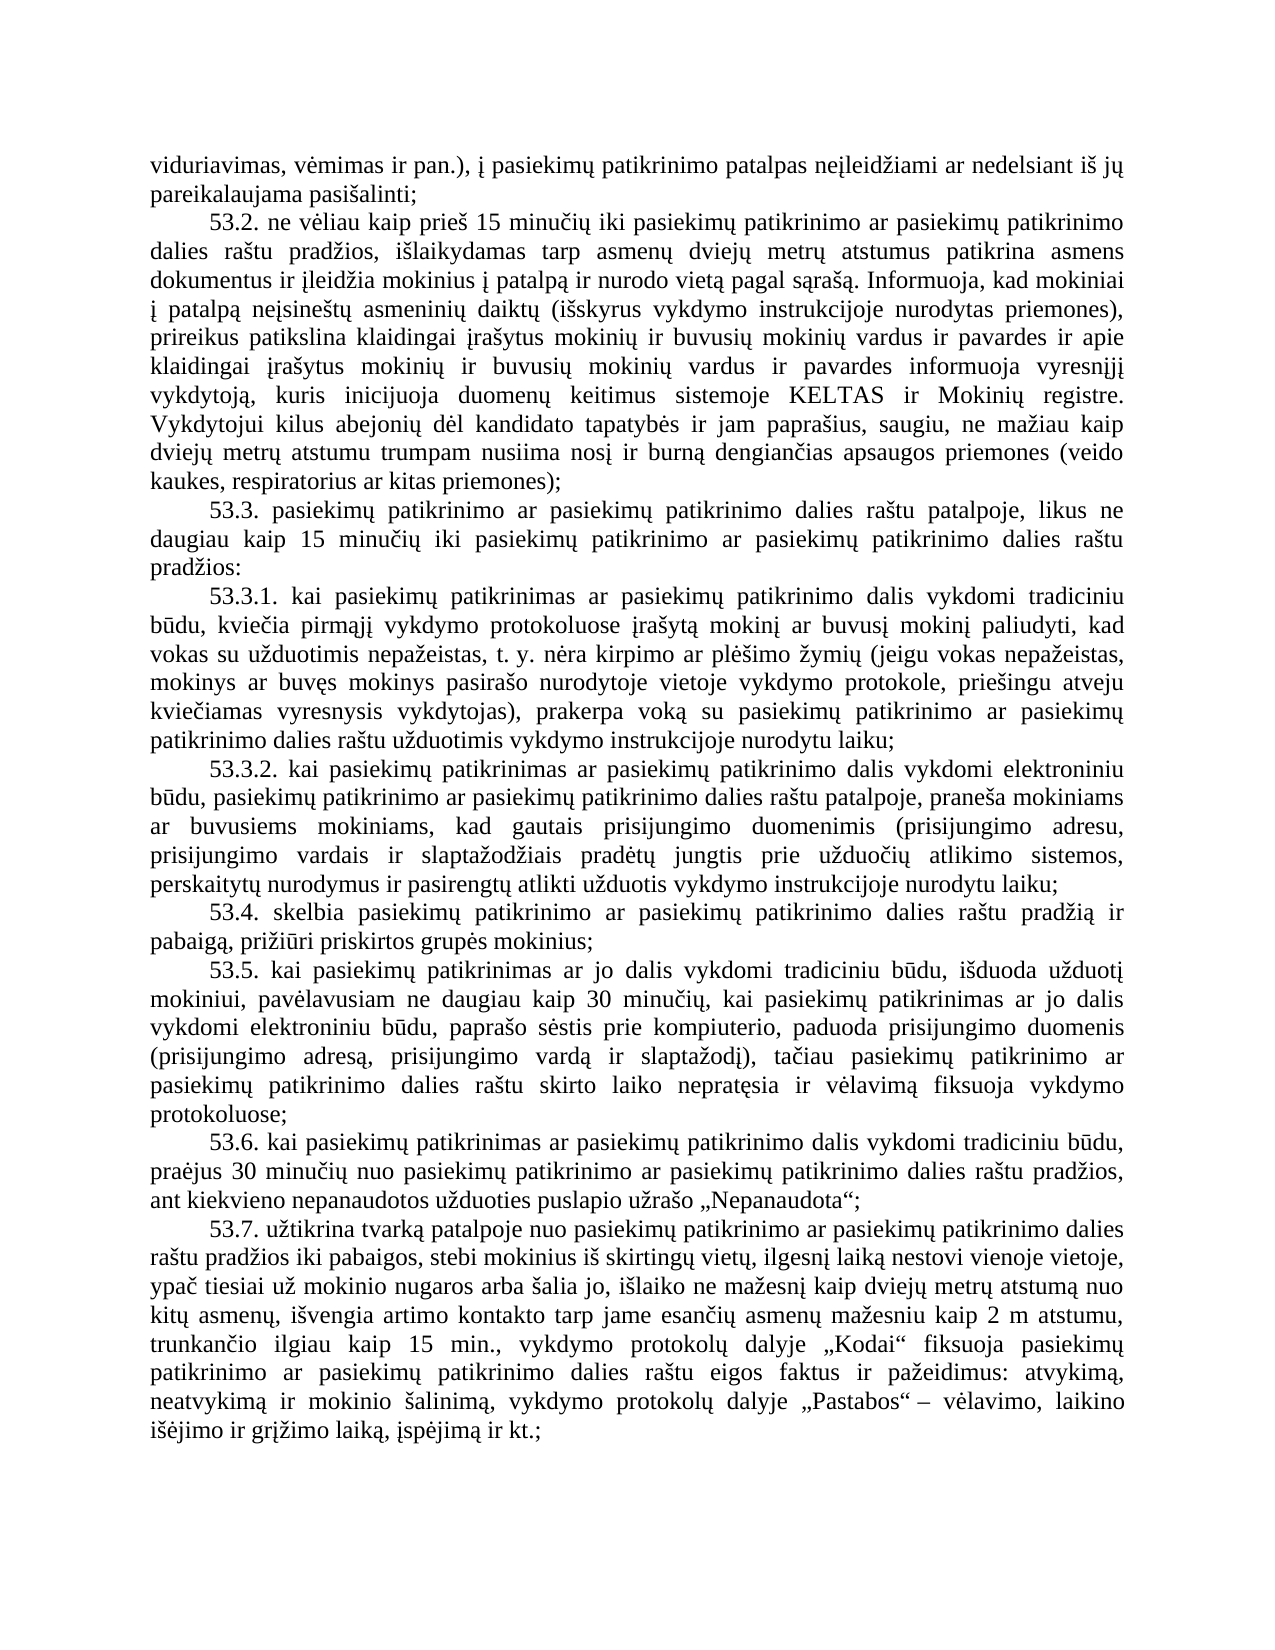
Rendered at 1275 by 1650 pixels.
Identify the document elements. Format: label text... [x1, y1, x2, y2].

text 53.3. pasiekimų patikrinimo ar pasiekimų patikrinimo dalies raštu patalpoje, likus ne daugiau kaip 15 minučių iki pasiekimų patikrinimo ar pasiekimų patikrinimo dalies raštu pradžios: [150, 495, 1125, 581]
text 53.3.2. kai pasiekimų patikrinimas ar pasiekimų patikrinimo dalis vykdomi elektroniniu būdu, pasiekimų patikrinimo ar pasiekimų patikrinimo dalies raštu patalpoje, praneša mokiniams ar buvusiems mokiniams, kad gautais prisijungimo duomenimis (prisijungimo adresu, prisijungimo vardais ir slaptažodžiais pradėtų jungtis prie užduočių atlikimo sistemos, perskaitytų nurodymus ir pasirengtų atlikti užduotis vykdymo instrukcijoje nurodytu laiku; [150, 754, 1125, 897]
text 53.4. skelbia pasiekimų patikrinimo ar pasiekimų patikrinimo dalies raštu pradžią ir pabaigą, prižiūri priskirtos grupės mokinius; [150, 897, 1125, 955]
text 53.7. užtikrina tvarką patalpoje nuo pasiekimų patikrinimo ar pasiekimų patikrinimo dalies raštu pradžios iki pabaigos, stebi mokinius iš skirtingų vietų, ilgesnį laiką nestovi vienoje vietoje, ypač tiesiai už mokinio nugaros arba šalia jo, išlaiko ne mažesnį kaip dviejų metrų atstumą nuo kitų asmenų, išvengia artimo kontakto tarp jame esančių asmenų mažesniu kaip 2 m atstumu, trunkančio ilgiau kaip 15 min., vykdymo protokolų dalyje „Kodai“ fiksuoja pasiekimų patikrinimo ar pasiekimų patikrinimo dalies raštu eigos faktus ir pažeidimus: atvykimą, neatvykimą ir mokinio šalinimą, vykdymo protokolų dalyje „Pastabos“ – vėlavimo, laikino išėjimo ir grįžimo laiką, įspėjimą ir kt.; [150, 1214, 1125, 1444]
text 53.5. kai pasiekimų patikrinimas ar jo dalis vykdomi tradiciniu būdu, išduoda užduotį mokiniui, pavėlavusiam ne daugiau kaip 30 minučių, kai pasiekimų patikrinimas ar jo dalis vykdomi elektroniniu būdu, paprašo sėstis prie kompiuterio, paduoda prisijungimo duomenis (prisijungimo adresą, prisijungimo vardą ir slaptažodį), tačiau pasiekimų patikrinimo ar pasiekimų patikrinimo dalies raštu skirto laiko nepratęsia ir vėlavimą fiksuoja vykdymo protokoluose; [150, 955, 1125, 1127]
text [150, 150, 1125, 207]
text 53.2. ne vėliau kaip prieš 15 minučių iki pasiekimų patikrinimo ar pasiekimų patikrinimo dalies raštu pradžios, išlaikydamas tarp asmenų dviejų metrų atstumus patikrina asmens dokumentus ir įleidžia mokinius į patalpą ir nurodo vietą pagal sąrašą. Informuoja, kad mokiniai į patalpą neįsineštų asmeninių daiktų (išskyrus vykdymo instrukcijoje nurodytas priemones), prireikus patikslina klaidingai įrašytus mokinių ir buvusių mokinių vardus ir pavardes ir apie klaidingai įrašytus mokinių ir buvusių mokinių vardus ir pavardes informuoja vyresnįjį vykdytoją, kuris inicijuoja duomenų keitimus sistemoje KELTAS ir Mokinių registre. Vykdytojui kilus abejonių dėl kandidato tapatybės ir jam paprašius, saugiu, ne mažiau kaip dviejų metrų atstumu trumpam nusiima nosį ir burną dengiančias apsaugos priemones (veido kaukes, respiratorius ar kitas priemones); [150, 207, 1125, 495]
text 53.3.1. kai pasiekimų patikrinimas ar pasiekimų patikrinimo dalis vykdomi tradiciniu būdu, kviečia pirmąjį vykdymo protokoluose įrašytą mokinį ar buvusį mokinį paliudyti, kad vokas su užduotimis nepažeistas, t. y. nėra kirpimo ar plėšimo žymių (jeigu vokas nepažeistas, mokinys ar buvęs mokinys pasirašo nurodytoje vietoje vykdymo protokole, priešingu atveju kviečiamas vyresnysis vykdytojas), prakerpa voką su pasiekimų patikrinimo ar pasiekimų patikrinimo dalies raštu užduotimis vykdymo instrukcijoje nurodytu laiku; [150, 581, 1125, 754]
text 53.6. kai pasiekimų patikrinimas ar pasiekimų patikrinimo dalis vykdomi tradiciniu būdu, praėjus 30 minučių nuo pasiekimų patikrinimo ar pasiekimų patikrinimo dalies raštu pradžios, ant kiekvieno nepanaudotos užduoties puslapio užrašo „Nepanaudota“; [150, 1127, 1125, 1214]
